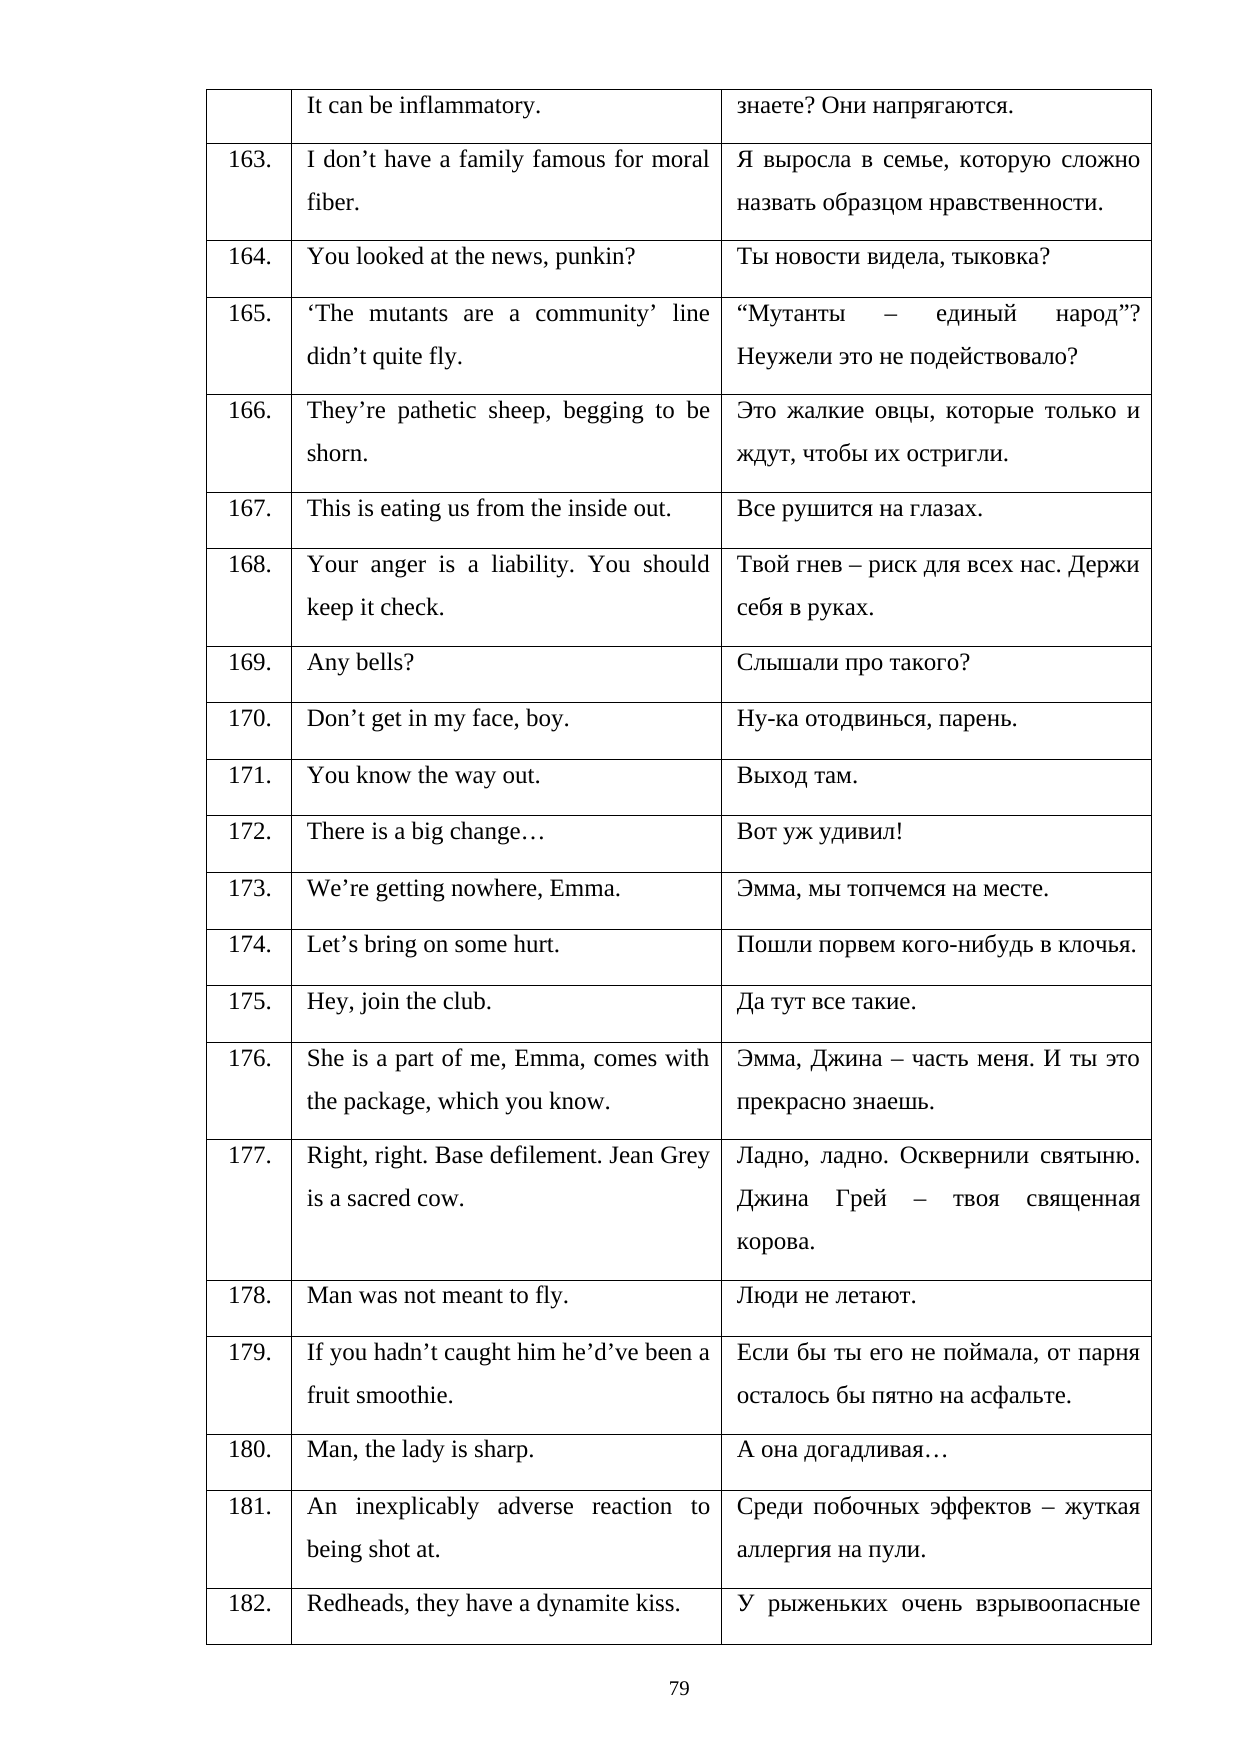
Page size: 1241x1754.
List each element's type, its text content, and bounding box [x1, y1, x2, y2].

table_cell [207, 703, 291, 759]
table_cell [207, 816, 291, 872]
table_cell Right, right. Base defilement. Jean Grey is a sacred cow. [292, 1140, 721, 1279]
table_cell Эмма, Джина – часть меня. И ты это прекрасно знаешь. [722, 1043, 1151, 1139]
table_cell Все рушится на глазах. [722, 493, 1151, 548]
table_cell Let’s bring on some hurt. [292, 930, 721, 985]
table_cell [207, 930, 291, 985]
table_cell Эмма, мы топчемся на месте. [722, 873, 1151, 928]
table_cell А она догадливая… [722, 1435, 1151, 1490]
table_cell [292, 90, 721, 143]
table_cell You looked at the news, punkin? [292, 241, 721, 297]
table_cell They’re pathetic sheep, begging to be shorn. [292, 395, 721, 492]
table_cell [207, 873, 291, 928]
table_cell I don’t have a family famous for moral fiber. [292, 144, 721, 240]
table_cell [207, 298, 291, 394]
table_cell Your anger is a liability. You should keep it check. [292, 549, 721, 646]
table_cell Man, the lady is sharp. [292, 1435, 721, 1490]
table_cell There is a big change… [292, 816, 721, 872]
table_cell Man was not meant to fly. [292, 1281, 721, 1336]
table_cell She is a part of me, Emma, comes with the package, which you know. [292, 1043, 721, 1139]
table_cell [207, 395, 291, 492]
table_cell Ну-ка отодвинься, парень. [722, 703, 1151, 759]
table_cell Я выросла в семье, которую сложно назвать образцом нравственности. [722, 144, 1151, 240]
table_cell Да тут все такие. [722, 986, 1151, 1042]
table_cell If you hadn’t caught him he’d’ve been a fruit smoothie. [292, 1337, 721, 1433]
table_cell [207, 1337, 291, 1433]
table_cell Any bells? [292, 647, 721, 702]
table_cell [207, 1281, 291, 1336]
table_cell You know the way out. [292, 760, 721, 815]
table_cell Люди не летают. [722, 1281, 1151, 1336]
table_cell Ты новости видела, тыковка? [722, 241, 1151, 297]
table_cell [207, 549, 291, 646]
table_cell We’re getting nowhere, Emma. [292, 873, 721, 928]
table_cell Hey, join the club. [292, 986, 721, 1042]
table_cell Выход там. [722, 760, 1151, 815]
table_cell Вот уж удивил! [722, 816, 1151, 872]
table_cell [207, 647, 291, 702]
table_cell [207, 493, 291, 548]
table_cell This is eating us from the inside out. [292, 493, 721, 548]
table_cell [207, 1491, 291, 1587]
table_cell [722, 90, 1151, 143]
table_cell [207, 1589, 291, 1644]
table_cell [207, 1140, 291, 1279]
table_cell Ладно, ладно. Осквернили святыню. Джина Грей – твоя священная корова. [722, 1140, 1151, 1279]
table_cell ‘The mutants are a community’ line didn’t quite fly. [292, 298, 721, 394]
table_cell Это жалкие овцы, которые только и ждут, чтобы их остригли. [722, 395, 1151, 492]
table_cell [292, 1589, 721, 1644]
table_cell Слышали про такого? [722, 647, 1151, 702]
table_cell An inexplicably adverse reaction to being shot at. [292, 1491, 721, 1587]
table_cell [207, 144, 291, 240]
table_cell “Мутанты – единый народ”? Неужели это не подействовало? [722, 298, 1151, 394]
table_cell Среди побочных эффектов – жуткая аллергия на пули. [722, 1491, 1151, 1587]
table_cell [722, 1589, 1151, 1644]
table_cell Если бы ты его не поймала, от парня осталось бы пятно на асфальте. [722, 1337, 1151, 1433]
table_cell [207, 241, 291, 297]
table_cell [207, 760, 291, 815]
table_cell Пошли порвем кого-нибудь в клочья. [722, 930, 1151, 985]
table_cell [207, 90, 291, 143]
table_cell Don’t get in my face, boy. [292, 703, 721, 759]
table_cell [207, 1435, 291, 1490]
table_cell [207, 986, 291, 1042]
table_cell Твой гнев – риск для всех нас. Держи себя в руках. [722, 549, 1151, 646]
table_cell [207, 1043, 291, 1139]
